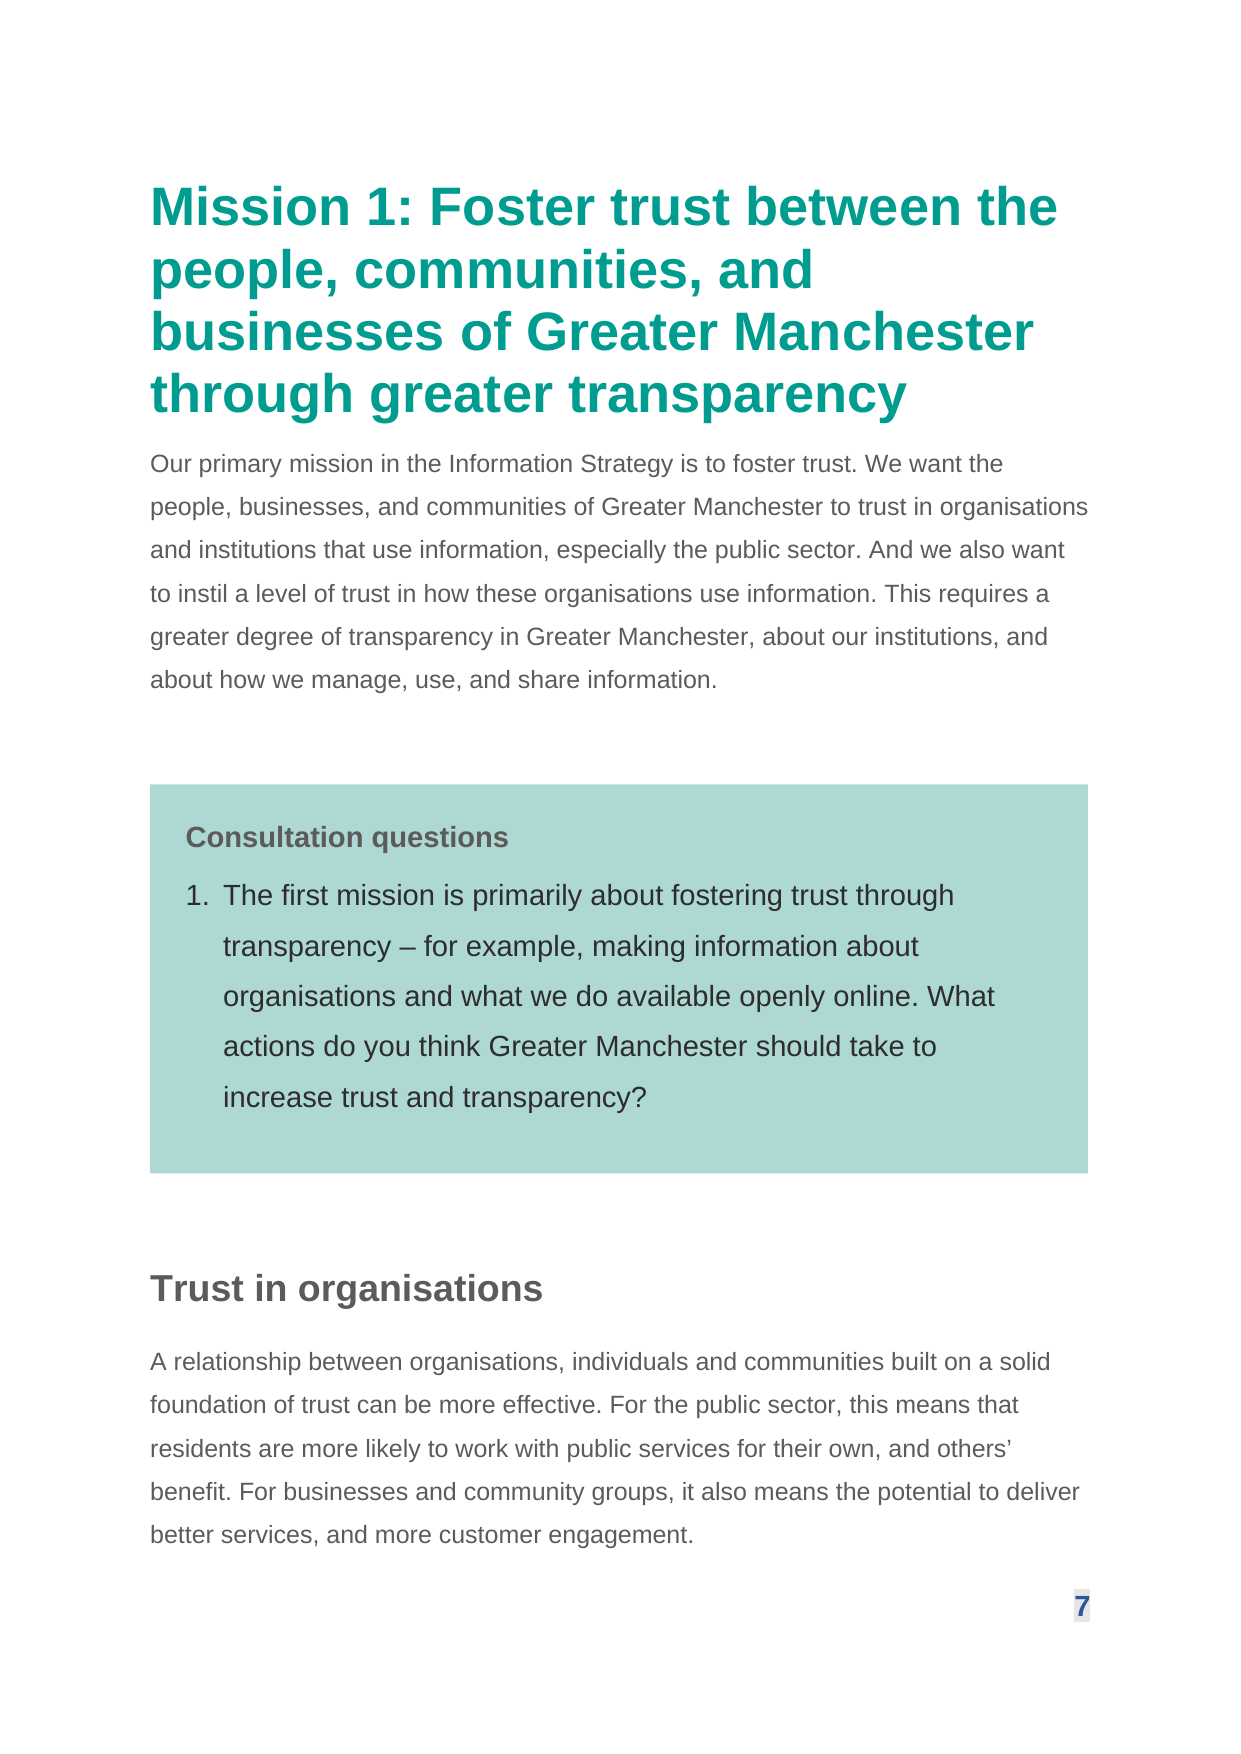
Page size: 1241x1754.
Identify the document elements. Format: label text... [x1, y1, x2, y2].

text Our primary mission in the Information Strategy is to foster trust. We want the people, businesses, and communities of Greater Manchester to trust in organisations and institutions that use information, especially the public sector. And we also want to instil a level of trust in how these organisations use information. This requires a greater degree of transparency in Greater Manchester, about our institutions, and about how we manage, use, and share information. [150, 449, 1090, 693]
subtitle Mission 1: Foster trust between the people, communities, and businesses of Greater Manchester through greater transparency [150, 175, 1090, 424]
subtitle Trust in organisations [150, 1266, 1090, 1309]
text A relationship between organisations, individuals and communities built on a solid foundation of trust can be more effective. For the public sector, this means that residents are more likely to work with public services for their own, and others’ benefit. For businesses and community groups, it also means the potential to deliver better services, and more customer engagement. [150, 1347, 1090, 1548]
